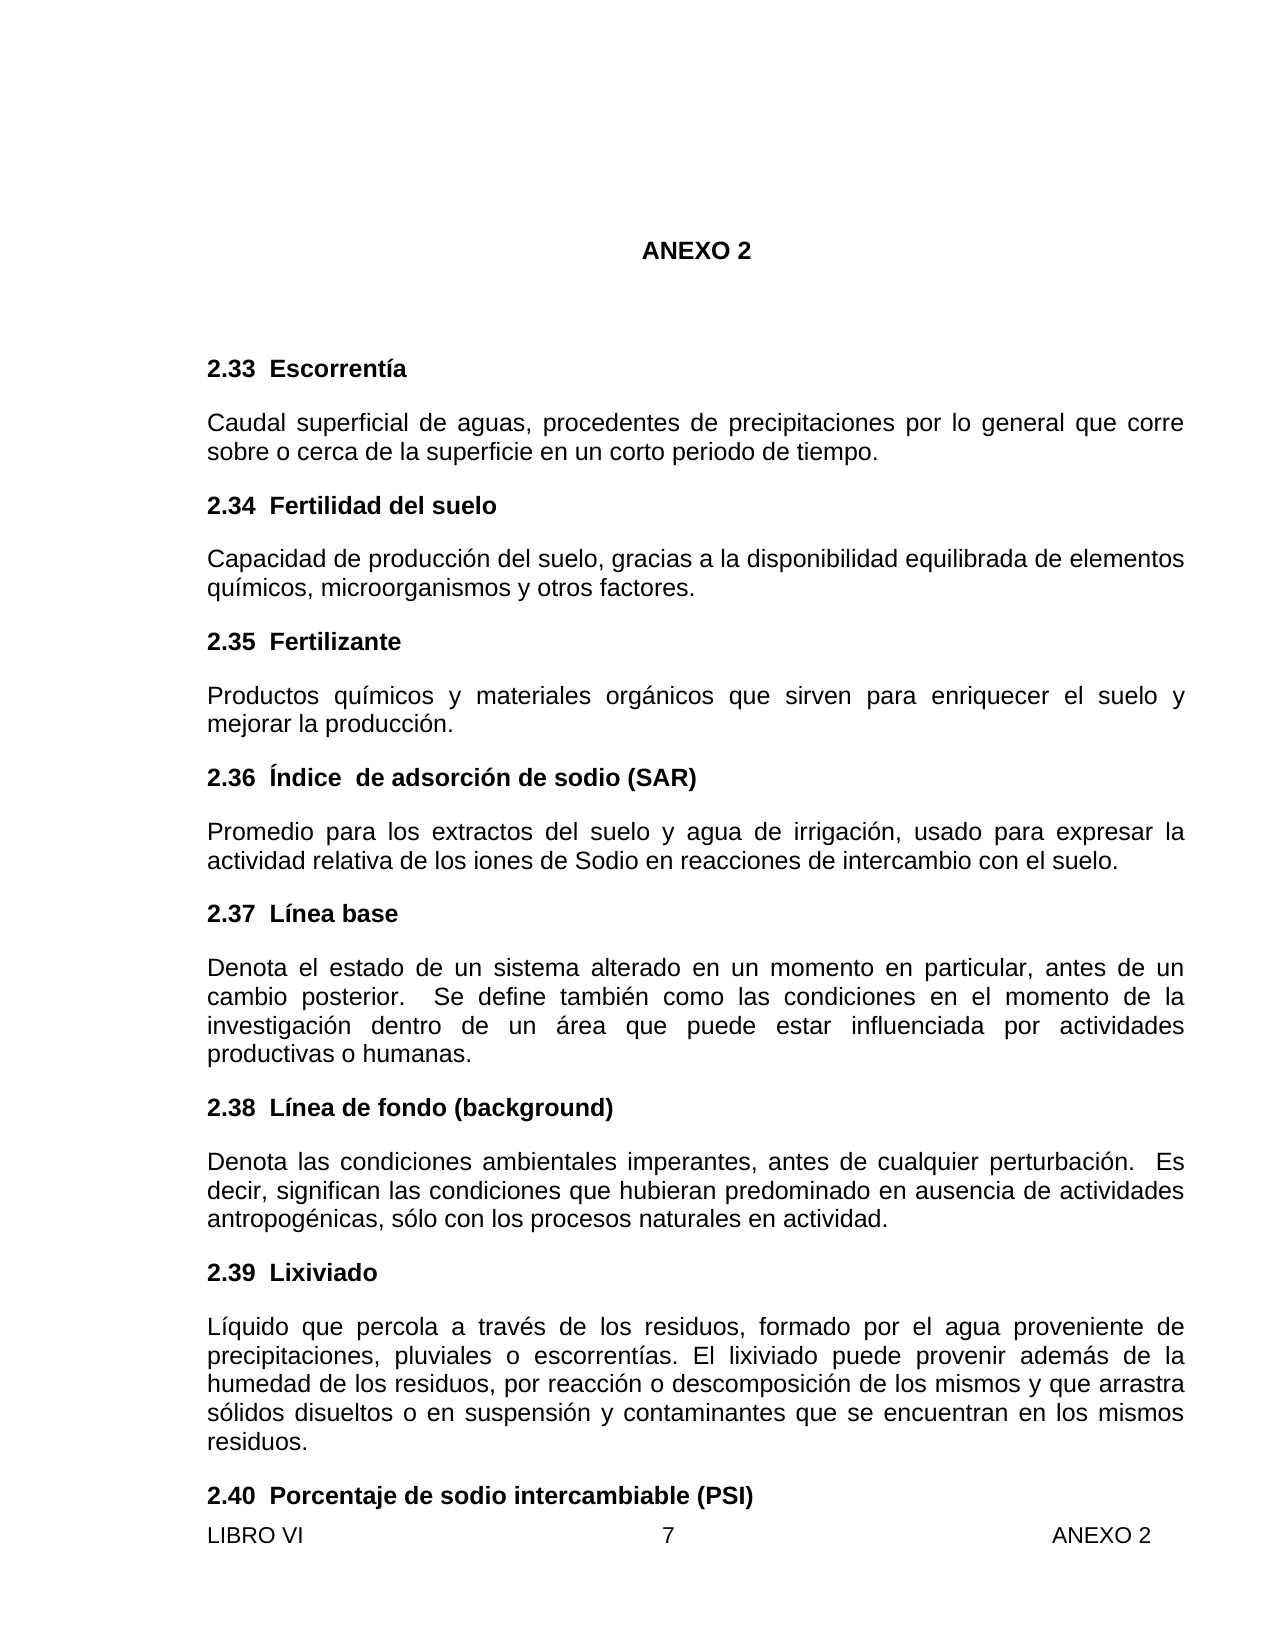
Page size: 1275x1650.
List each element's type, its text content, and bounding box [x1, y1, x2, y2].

subtitle Línea base [207, 899, 1186, 928]
subtitle Escorrentía [207, 354, 1186, 383]
text Líquido que percola a través de los residuos, formado por el agua proveniente de precipitaciones, pluviales o escorrentías. El lixiviado puede provenir además de la humedad de los residuos, por reacción o descomposición de los mismos y que arrastra sólidos disueltos o en suspensión y contaminantes que se encuentran en los mismos residuos. [207, 1312, 1186, 1456]
text Caudal superficial de aguas, procedentes de precipitaciones por lo general que corre sobre o cerca de la superficie en un corto periodo de tiempo. [207, 408, 1186, 466]
subtitle Lixiviado [207, 1258, 1186, 1287]
text Denota el estado de un sistema alterado en un momento en particular, antes de un cambio posterior. Se define también como las condiciones en el momento de la investigación dentro de un área que puede estar influenciada por actividades productivas o humanas. [207, 953, 1186, 1068]
subtitle Porcentaje de sodio intercambiable (PSI) [207, 1481, 1186, 1509]
subtitle Línea de fondo (background) [207, 1093, 1186, 1122]
text Denota las condiciones ambientales imperantes, antes de cualquier perturbación. Es decir, significan las condiciones que hubieran predominado en ausencia de actividades antropogénicas, sólo con los procesos naturales en actividad. [207, 1147, 1186, 1233]
subtitle Fertilidad del suelo [207, 491, 1186, 519]
subtitle Índice de adsorción de sodio (SAR) [207, 763, 1186, 792]
text Productos químicos y materiales orgánicos que sirven para enriquecer el suelo y mejorar la producción. [207, 681, 1186, 738]
text Capacidad de producción del suelo, gracias a la disponibilidad equilibrada de elementos químicos, microorganismos y otros factores. [207, 544, 1186, 602]
subtitle Fertilizante [207, 627, 1186, 656]
text Promedio para los extractos del suelo y agua de irrigación, usado para expresar la actividad relativa de los iones de Sodio en reacciones de intercambio con el suelo. [207, 817, 1186, 874]
